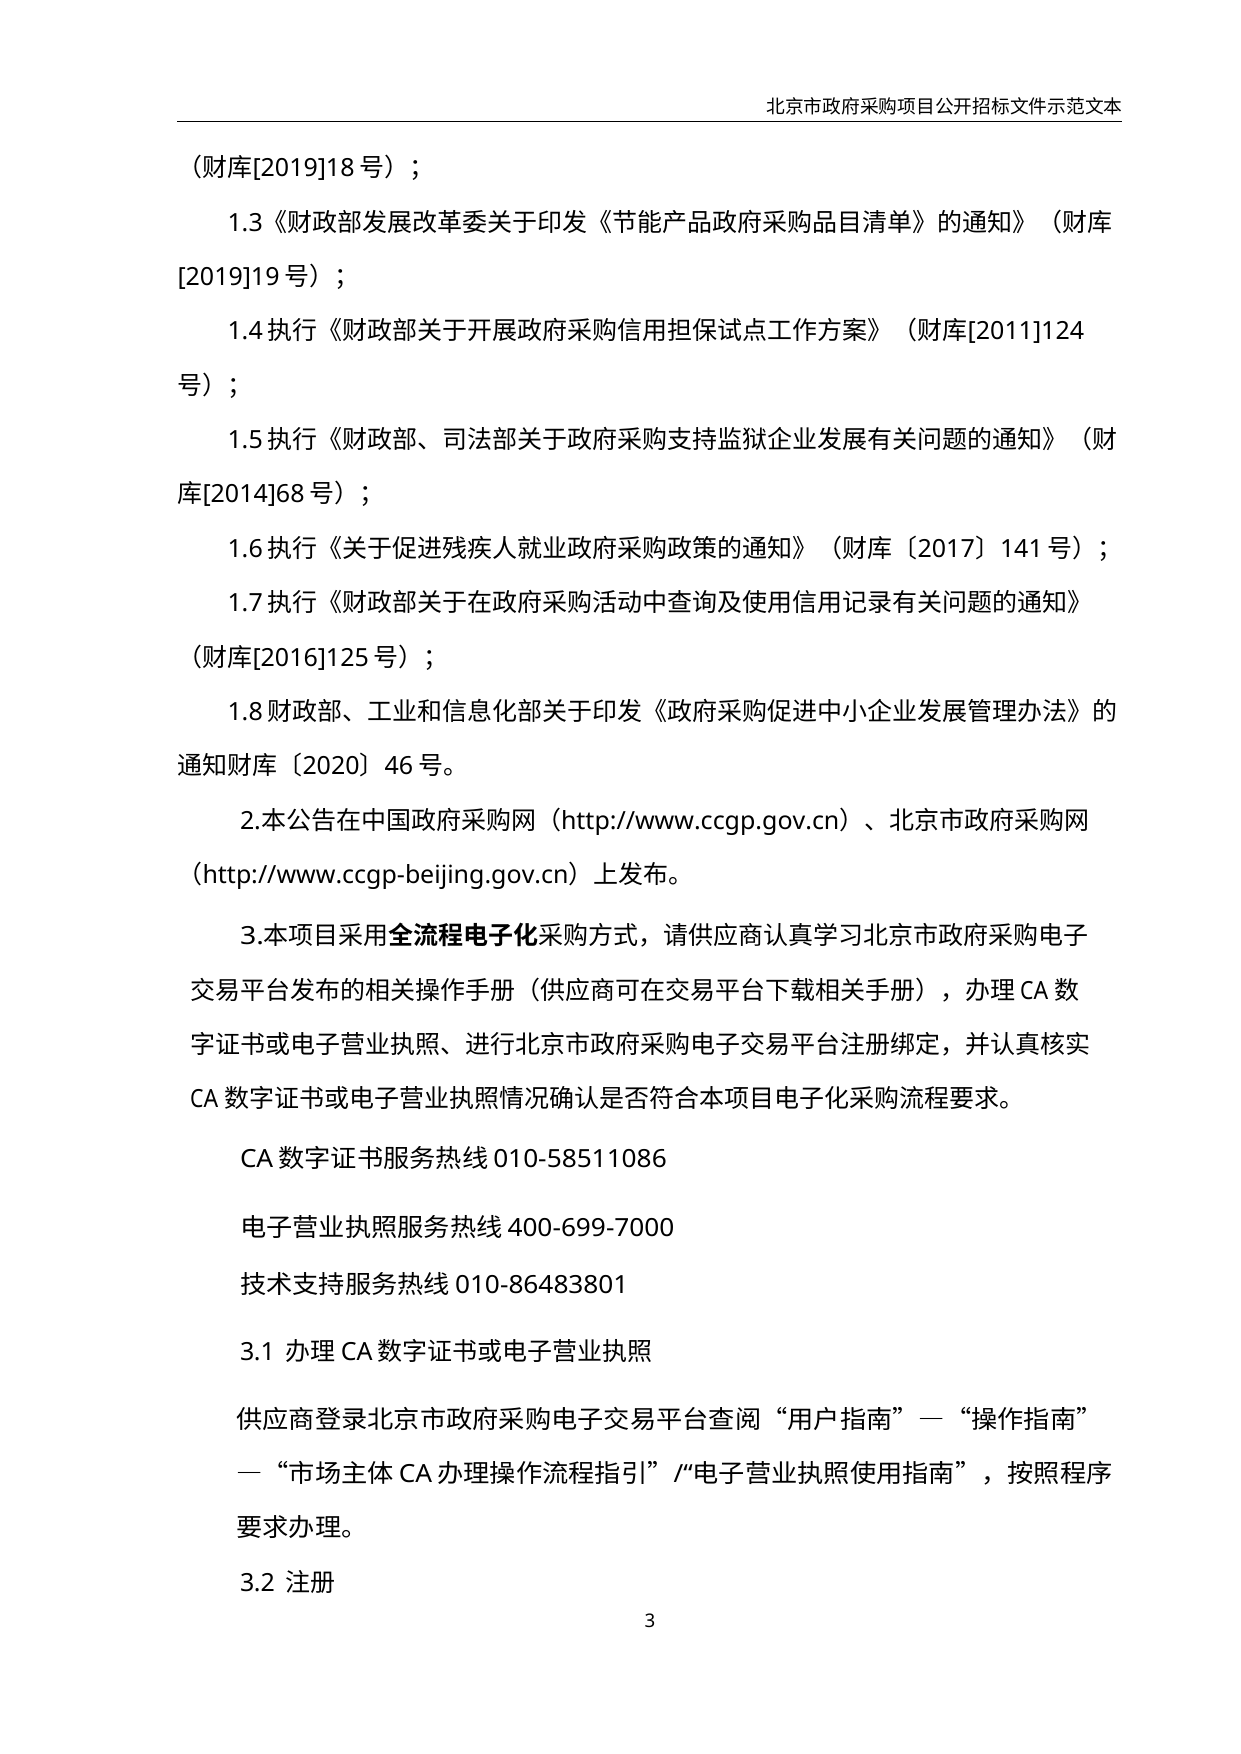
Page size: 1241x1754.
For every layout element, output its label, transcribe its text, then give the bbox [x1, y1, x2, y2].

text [177, 148, 1122, 184]
text 1.4执行《财政部关于开展政府采购信用担保试点工作方案》（财库[2011]124号）； [177, 311, 1122, 401]
list 注册 [240, 1564, 1122, 1598]
text 1.8财政部、工业和信息化部关于印发《政府采购促进中小企业发展管理办法》的通知财库〔2020〕46号。 [177, 691, 1122, 782]
text 技术支持服务热线010-86483801 [240, 1266, 1122, 1300]
text CA数字证书服务热线010-58511086 [240, 1139, 1122, 1175]
text 3.本项目采用全流程电子化采购方式，请供应商认真学习北京市政府采购电子交易平台发布的相关操作手册（供应商可在交易平台下载相关手册），办理CA 数字证书或电子营业执照、进行北京市政府采购电子交易平台注册绑定，并认真核实CA 数字证书或电子营业执照情况确认是否符合本项目电子化采购流程要求。 [190, 916, 1104, 1115]
list 办理CA数字证书或电子营业执照 [240, 1331, 1122, 1367]
text 2.本公告在中国政府采购网（http://www.ccgp.gov.cn）、北京市政府采购网（http://www.ccgp-beijing.gov.cn）上发布。 [177, 800, 1122, 891]
text 供应商登录北京市政府采购电子交易平台查阅“用户指南”—“操作指南”—“市场主体CA办理操作流程指引”/“电子营业执照使用指南”，按照程序要求办理。 [236, 1399, 1127, 1544]
text 1.7执行《财政部关于在政府采购活动中查询及使用信用记录有关问题的通知》（财库[2016]125号）； [177, 583, 1122, 673]
text 电子营业执照服务热线400-699-7000 [240, 1207, 1122, 1244]
text 1.3《财政部发展改革委关于印发《节能产品政府采购品目清单》的通知》（财库[2019]19号）； [177, 202, 1122, 293]
text 1.6执行《关于促进残疾人就业政府采购政策的通知》（财库〔2017〕141号）； [177, 528, 1122, 564]
text 1.5执行《财政部、司法部关于政府采购支持监狱企业发展有关问题的通知》（财库[2014]68号）； [177, 419, 1122, 510]
